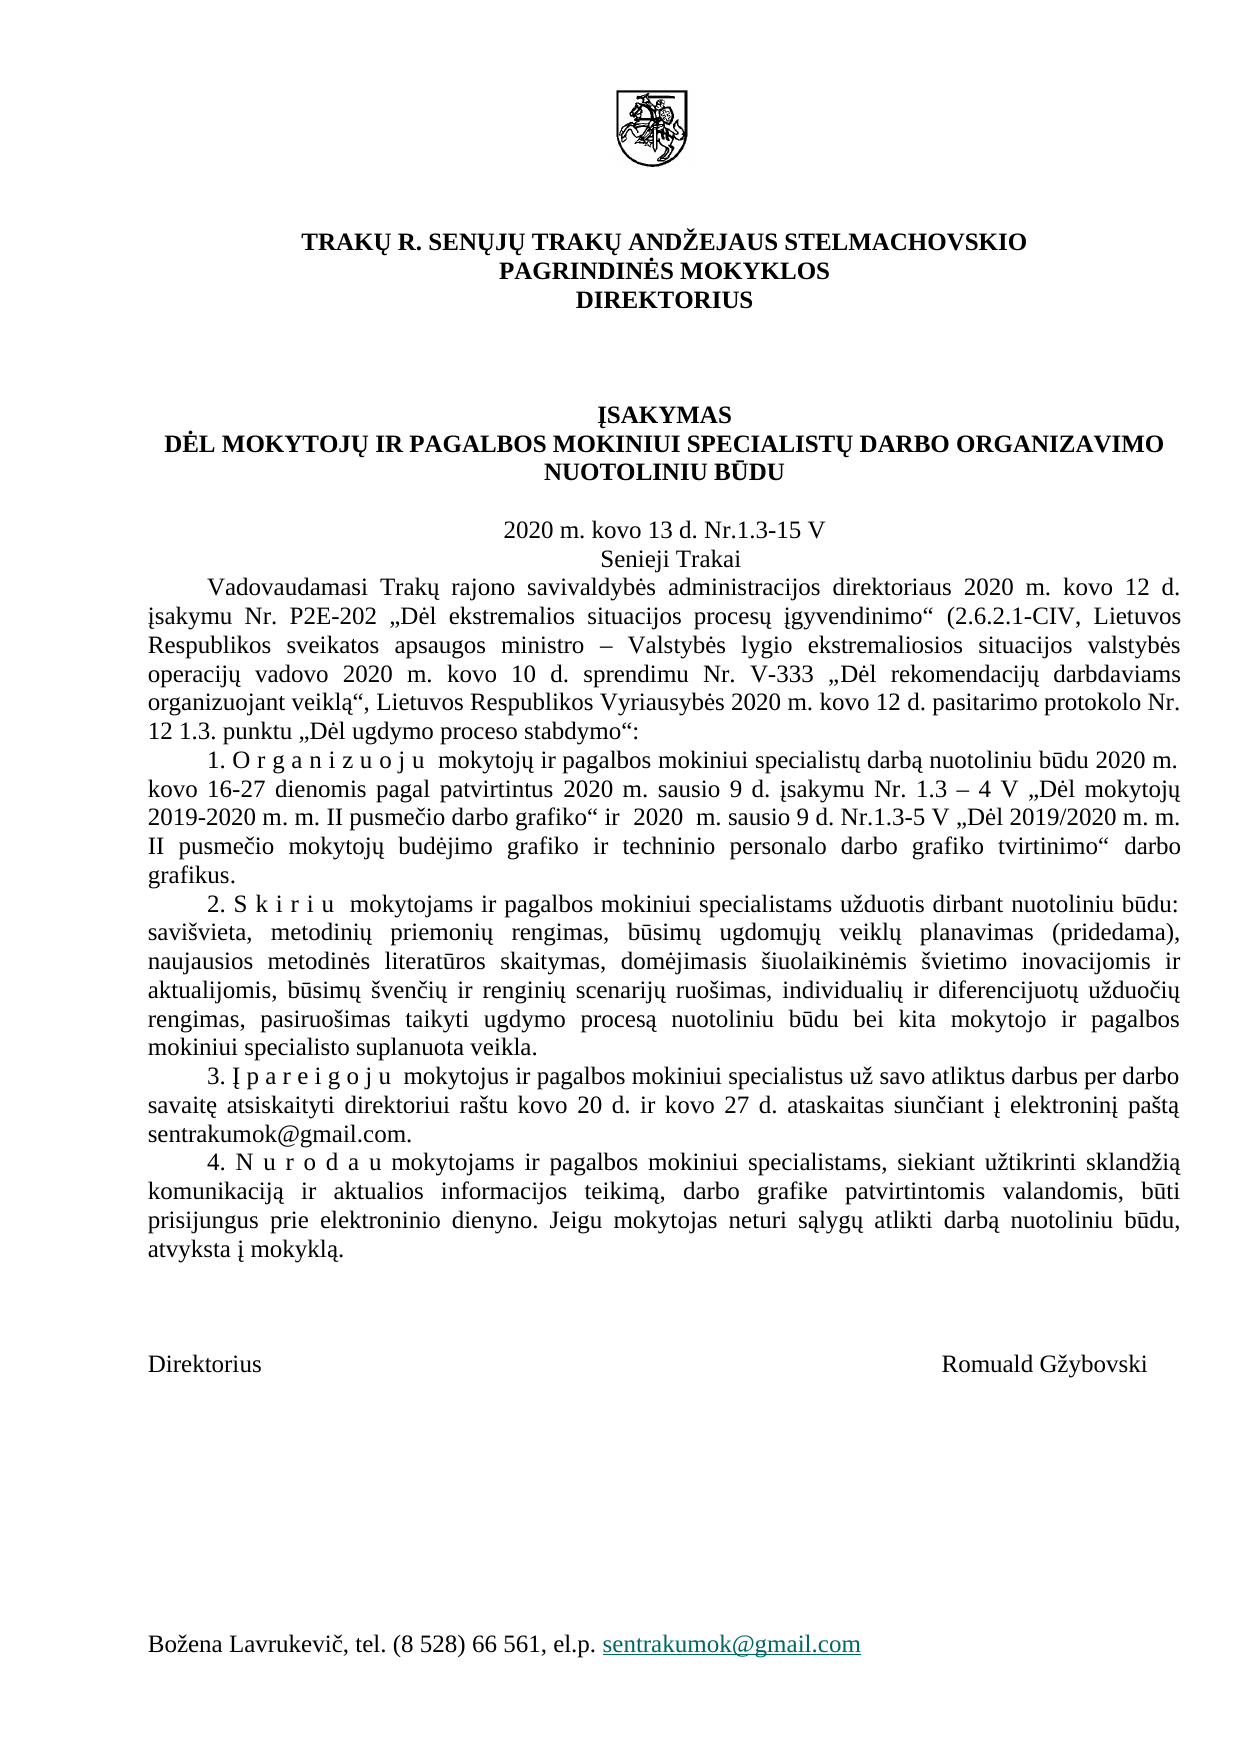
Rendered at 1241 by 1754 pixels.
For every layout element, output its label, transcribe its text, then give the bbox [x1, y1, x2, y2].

text Direktorius Romuald Gžybovski [148, 1349, 1181, 1377]
title PAGRINDINĖS MOKYKLOS [148, 256, 1181, 285]
text 2. S k i r i u mokytojams ir pagalbos mokiniui specialistams užduotis dirbant nuotoliniu būdu: savišvieta, metodinių priemonių rengimas, būsimų ugdomųjų veiklų planavimas (pridedama), naujausios metodinės literatūros skaitymas, domėjimasis šiuolaikinėmis švietimo inovacijomis ir aktualijomis, būsimų švenčių ir renginių scenarijų ruošimas, individualių ir diferencijuotų užduočių rengimas, pasiruošimas taikyti ugdymo procesą nuotoliniu būdu bei kita mokytojo ir pagalbos mokiniui specialisto suplanuota veikla. [148, 889, 1181, 1061]
text 2020 m. kovo 13 d. Nr.1.3-15 V [148, 515, 1181, 544]
title DIREKTORIUS [148, 285, 1181, 314]
text Vadovaudamasi Trakų rajono savivaldybės administracijos direktoriaus 2020 m. kovo 12 d. įsakymu Nr. P2E-202 „Dėl ekstremalios situacijos procesų įgyvendinimo“ (2.6.2.1-CIV, Lietuvos Respublikos sveikatos apsaugos ministro – Valstybės lygio ekstremaliosios situacijos valstybės operacijų vadovo 2020 m. kovo 10 d. sprendimu Nr. V-333 „Dėl rekomendacijų darbdaviams organizuojant veiklą“, Lietuvos Respublikos Vyriausybės 2020 m. kovo 12 d. pasitarimo protokolo Nr. 12 1.3. punktu „Dėl ugdymo proceso stabdymo“: [148, 572, 1181, 659]
text 4. N u r o d a u mokytojams ir pagalbos mokiniui specialistams, siekiant užtikrinti sklandžią komunikaciją ir aktualios informacijos teikimą, darbo grafike patvirtintomis valandomis, būti prisijungus prie elektroninio dienyno. Jeigu mokytojas neturi sąlygų atlikti darbą nuotoliniu būdu, atvyksta į mokyklą. [148, 1147, 1181, 1262]
text DĖL MOKYTOJŲ IR PAGALBOS MOKINIUI SPECIALISTŲ DARBO ORGANIZAVIMO NUOTOLINIU BŪDU [148, 429, 1181, 486]
text Senieji Trakai [160, 544, 1181, 572]
text Vadovaudamasi Trakų rajono savivaldybės administracijos direktoriaus 2020 m. kovo 12 d. įsakymu Nr. P2E-202 „Dėl ekstremalios situacijos procesų įgyvendinimo“ (2.6.2.1-CIV, Lietuvos Respublikos sveikatos apsaugos ministro – Valstybės lygio ekstremaliosios situacijos valstybės operacijų vadovo 2020 m. kovo 10 d. sprendimu Nr. V-333 „Dėl rekomendacijų darbdaviams organizuojant veiklą“, Lietuvos Respublikos Vyriausybės 2020 m. kovo 12 d. pasitarimo protokolo Nr. 12 1.3. punktu „Dėl ugdymo proceso stabdymo“: [148, 659, 1181, 745]
text 3. Į p a r e i g o j u mokytojus ir pagalbos mokiniui specialistus už savo atliktus darbus per darbo savaitę atsiskaityti direktoriui raštu kovo 20 d. ir kovo 27 d. ataskaitas siunčiant į elektroninį paštą sentrakumok@gmail.com. [148, 1061, 1181, 1147]
subtitle ĮSAKYMAS [148, 400, 1181, 429]
text Božena Lavrukevič, tel. (8 528) 66 561, el.p. sentrakumok@gmail.com [148, 1629, 1181, 1658]
text 1. O r g a n i z u o j u mokytojų ir pagalbos mokiniui specialistų darbą nuotoliniu būdu 2020 m. kovo 16-27 dienomis pagal patvirtintus 2020 m. sausio 9 d. įsakymu Nr. 1.3 – 4 V „Dėl mokytojų 2019-2020 m. m. II pusmečio darbo grafiko“ ir 2020 m. sausio 9 d. Nr.1.3-5 V „Dėl 2019/2020 m. m. II pusmečio mokytojų budėjimo grafiko ir techninio personalo darbo grafiko tvirtinimo“ darbo grafikus. [148, 745, 1181, 889]
title TRAKŲ R. SENŲJŲ TRAKŲ ANDŽEJAUS STELMACHOVSKIO [148, 227, 1181, 256]
